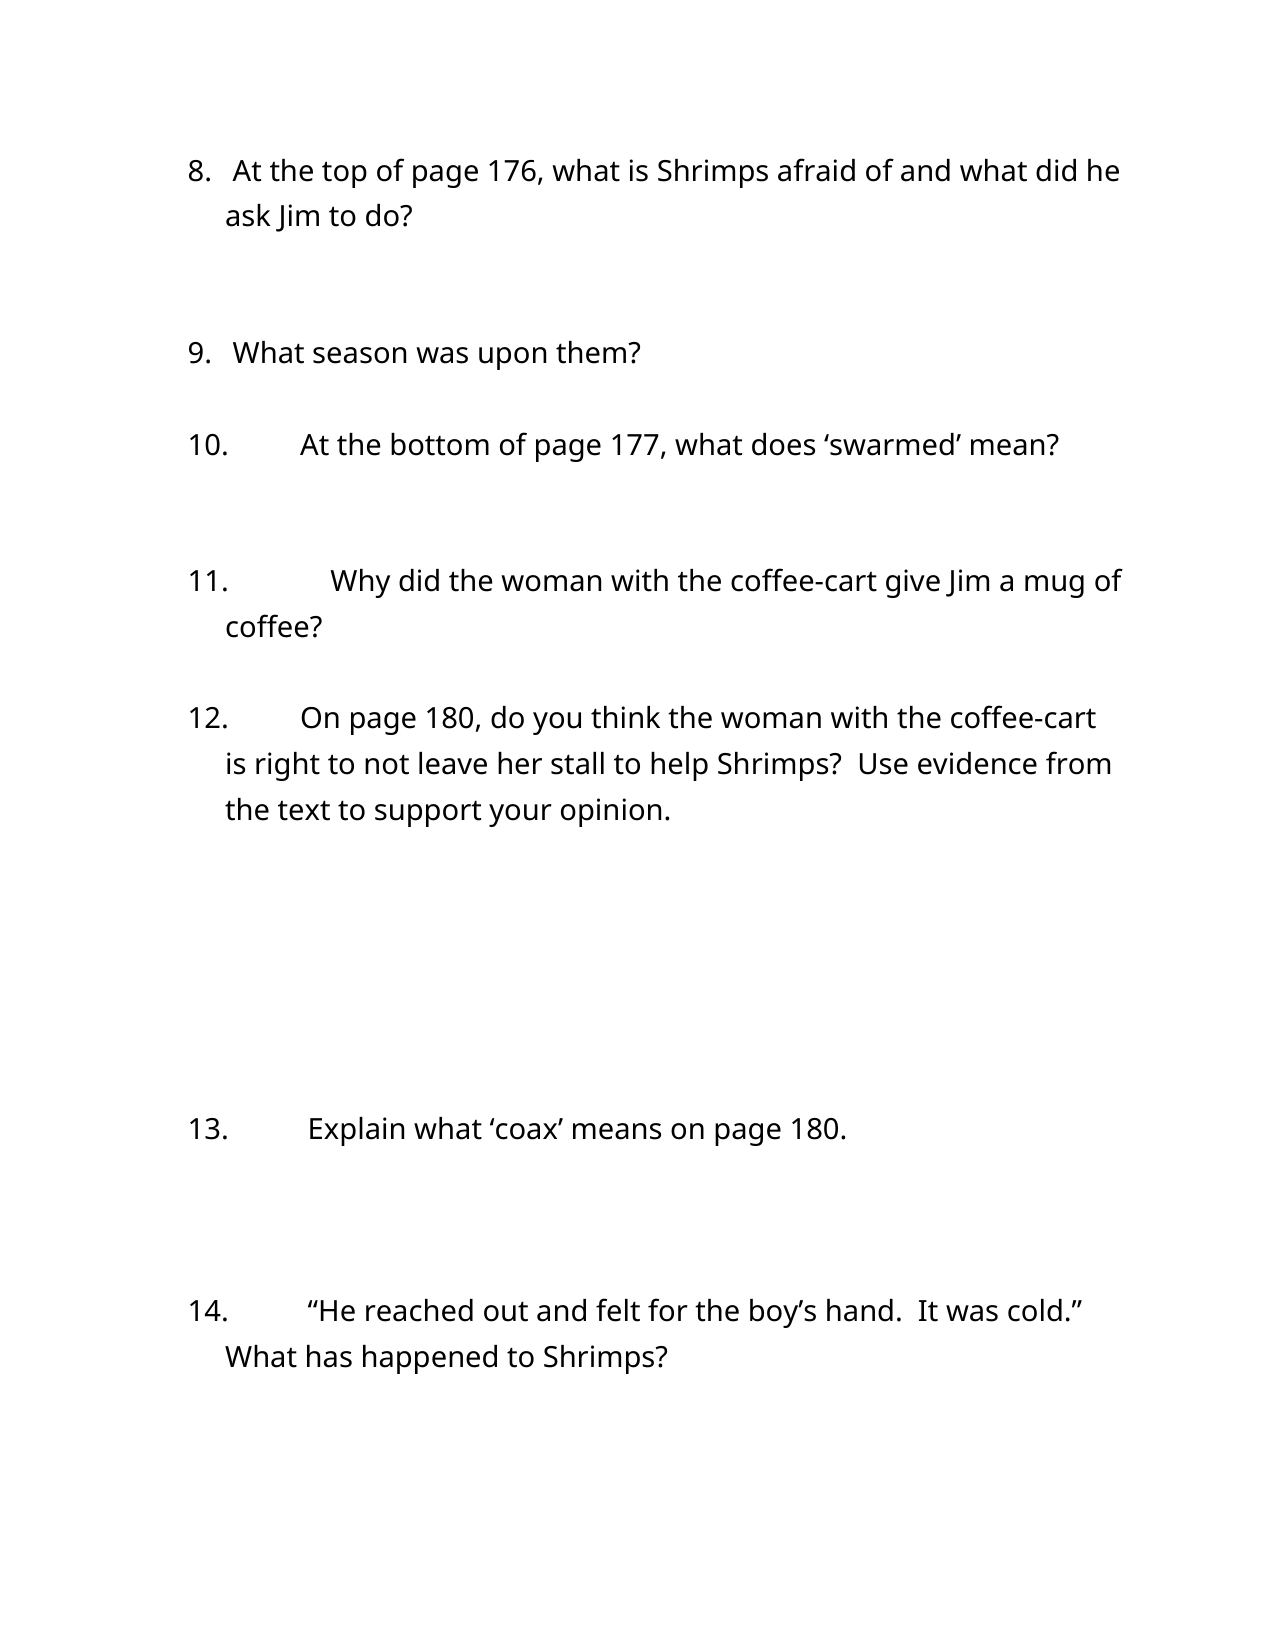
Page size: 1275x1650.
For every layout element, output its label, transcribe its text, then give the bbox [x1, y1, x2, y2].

list At the bottom of page 177, what does ‘swarmed’ mean? [187, 424, 1125, 463]
list On page 180, do you think the woman with the coffee-cart is right to not leave her stall to help Shrimps? Use evidence from the text to support your opinion. [187, 697, 1125, 828]
list At the top of page 176, what is Shrimps afraid of and what did he ask Jim to do? [187, 150, 1125, 235]
list What season was upon them? [187, 332, 1125, 372]
list Explain what ‘coax’ means on page 180. [187, 1108, 1125, 1148]
list Why did the woman with the coffee-cart give Jim a mug of coffee? [187, 561, 1125, 646]
list “He reached out and felt for the boy’s hand. It was cold.” What has happened to Shrimps? [187, 1291, 1125, 1376]
